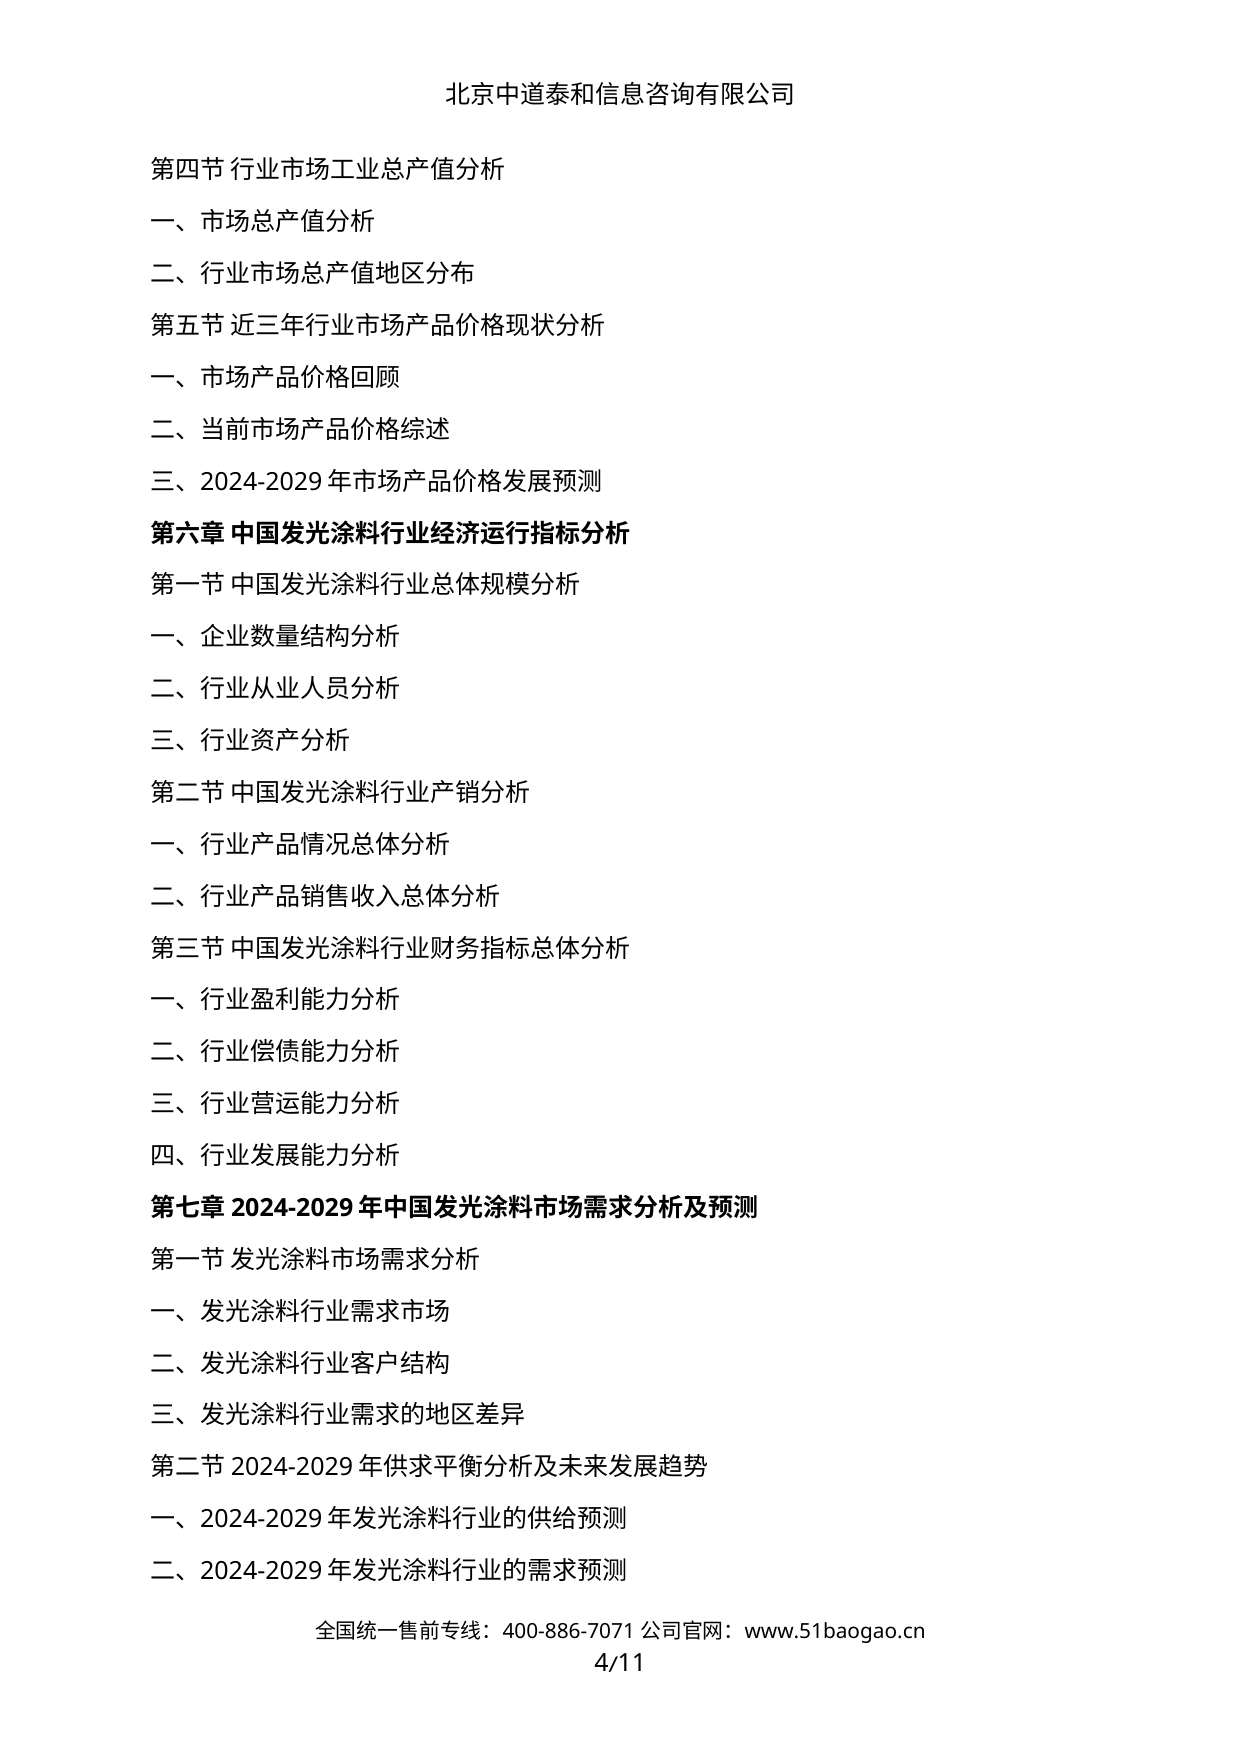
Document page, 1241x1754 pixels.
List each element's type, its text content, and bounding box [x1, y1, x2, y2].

text 二、行业产品销售收入总体分析 [150, 876, 1090, 912]
text 二、行业从业人员分析 [150, 669, 1090, 705]
text 第七章 2024-2029年中国发光涂料市场需求分析及预测 [150, 1187, 1090, 1224]
text 一、发光涂料行业需求市场 [150, 1291, 1090, 1327]
text 二、当前市场产品价格综述 [150, 409, 1090, 446]
text 第二节 2024-2029年供求平衡分析及未来发展趋势 [150, 1447, 1090, 1483]
text 一、市场产品价格回顾 [150, 357, 1090, 394]
text 第五节 近三年行业市场产品价格现状分析 [150, 306, 1090, 342]
text 一、行业盈利能力分析 [150, 980, 1090, 1016]
text 第四节 行业市场工业总产值分析 [150, 150, 1090, 186]
text 一、企业数量结构分析 [150, 617, 1090, 653]
text 二、行业偿债能力分析 [150, 1032, 1090, 1068]
text 一、行业产品情况总体分析 [150, 824, 1090, 861]
text 二、2024-2029年发光涂料行业的需求预测 [150, 1551, 1090, 1587]
text 二、发光涂料行业客户结构 [150, 1343, 1090, 1379]
text 三、行业营运能力分析 [150, 1084, 1090, 1120]
text 一、2024-2029年发光涂料行业的供给预测 [150, 1499, 1090, 1535]
text 一、市场总产值分析 [150, 202, 1090, 238]
text 二、行业市场总产值地区分布 [150, 254, 1090, 290]
text 三、行业资产分析 [150, 721, 1090, 757]
text 三、发光涂料行业需求的地区差异 [150, 1395, 1090, 1431]
text 三、2024-2029年市场产品价格发展预测 [150, 461, 1090, 497]
text 第六章 中国发光涂料行业经济运行指标分析 [150, 513, 1090, 549]
text 第一节 中国发光涂料行业总体规模分析 [150, 565, 1090, 601]
text 第二节 中国发光涂料行业产销分析 [150, 772, 1090, 809]
text 第三节 中国发光涂料行业财务指标总体分析 [150, 928, 1090, 964]
text 四、行业发展能力分析 [150, 1136, 1090, 1172]
text 第一节 发光涂料市场需求分析 [150, 1239, 1090, 1276]
